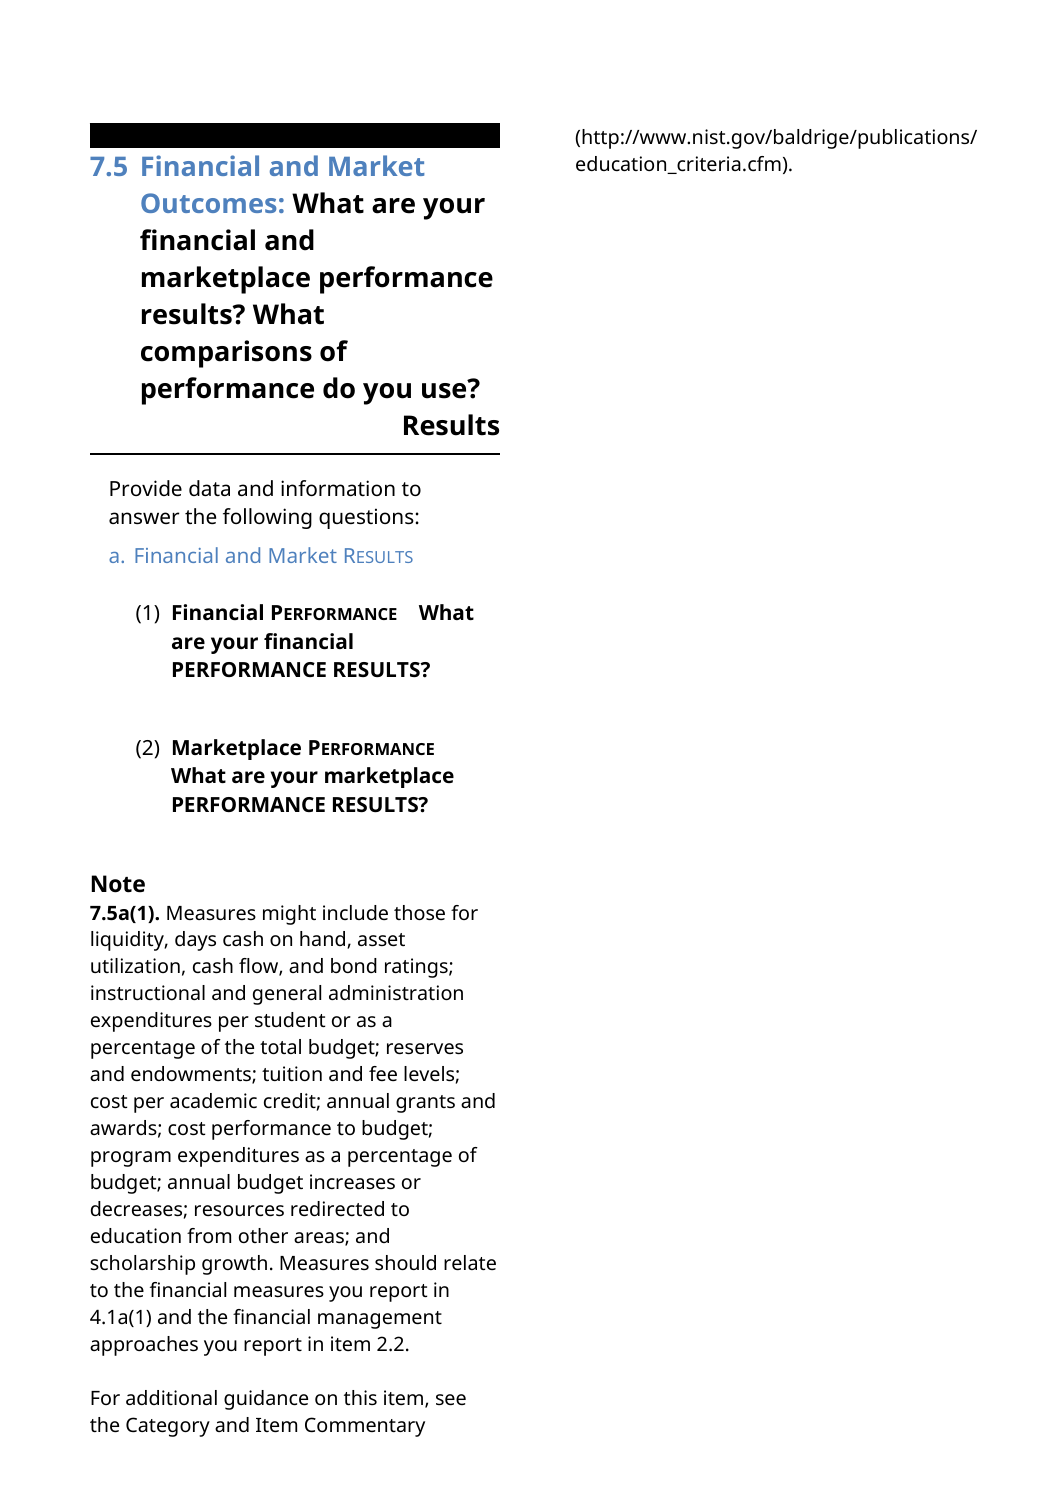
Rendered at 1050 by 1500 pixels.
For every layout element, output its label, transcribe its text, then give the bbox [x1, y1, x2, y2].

subtitle 7.5 Financial and Market Outcomes: What are your financial and marketplace performance results? What comparisons of performance do you use? Results [89, 124, 500, 455]
text 7.5a(1). Measures might include those for liquidity, days cash on hand, asset utilization, cash flow, and bond ratings; instructional and general administration expenditures per student or as a percentage of the total budget; reserves and endowments; tuition and fee levels; cost per academic credit; annual grants and awards; cost performance to budget; program expenditures as a percentage of budget; annual budget increases or decreases; resources redirected to education from other areas; and scholarship growth. Measures should relate to the financial measures you report in 4.1a(1) and the financial management approaches you report in item 2.2. [89, 899, 500, 1357]
text For additional guidance on this item, see the Category and Item Commentary (http://www.nist.gov/baldrige/publications/education_criteria.cfm). [89, 1384, 500, 1438]
text For additional guidance on this item, see the Category and Item Commentary (http://www.nist.gov/baldrige/publications/education_criteria.cfm). [575, 123, 985, 177]
text Provide data and information to answer the following questions: [108, 474, 487, 531]
text (2) Marketplace Performance What are your marketplace PERFORMANCE RESULTS? [135, 733, 487, 818]
text a. Financial and Market Results [108, 541, 487, 570]
text Note [89, 867, 500, 899]
text (1) Financial Performance What are your financial PERFORMANCE RESULTS? [135, 598, 487, 684]
